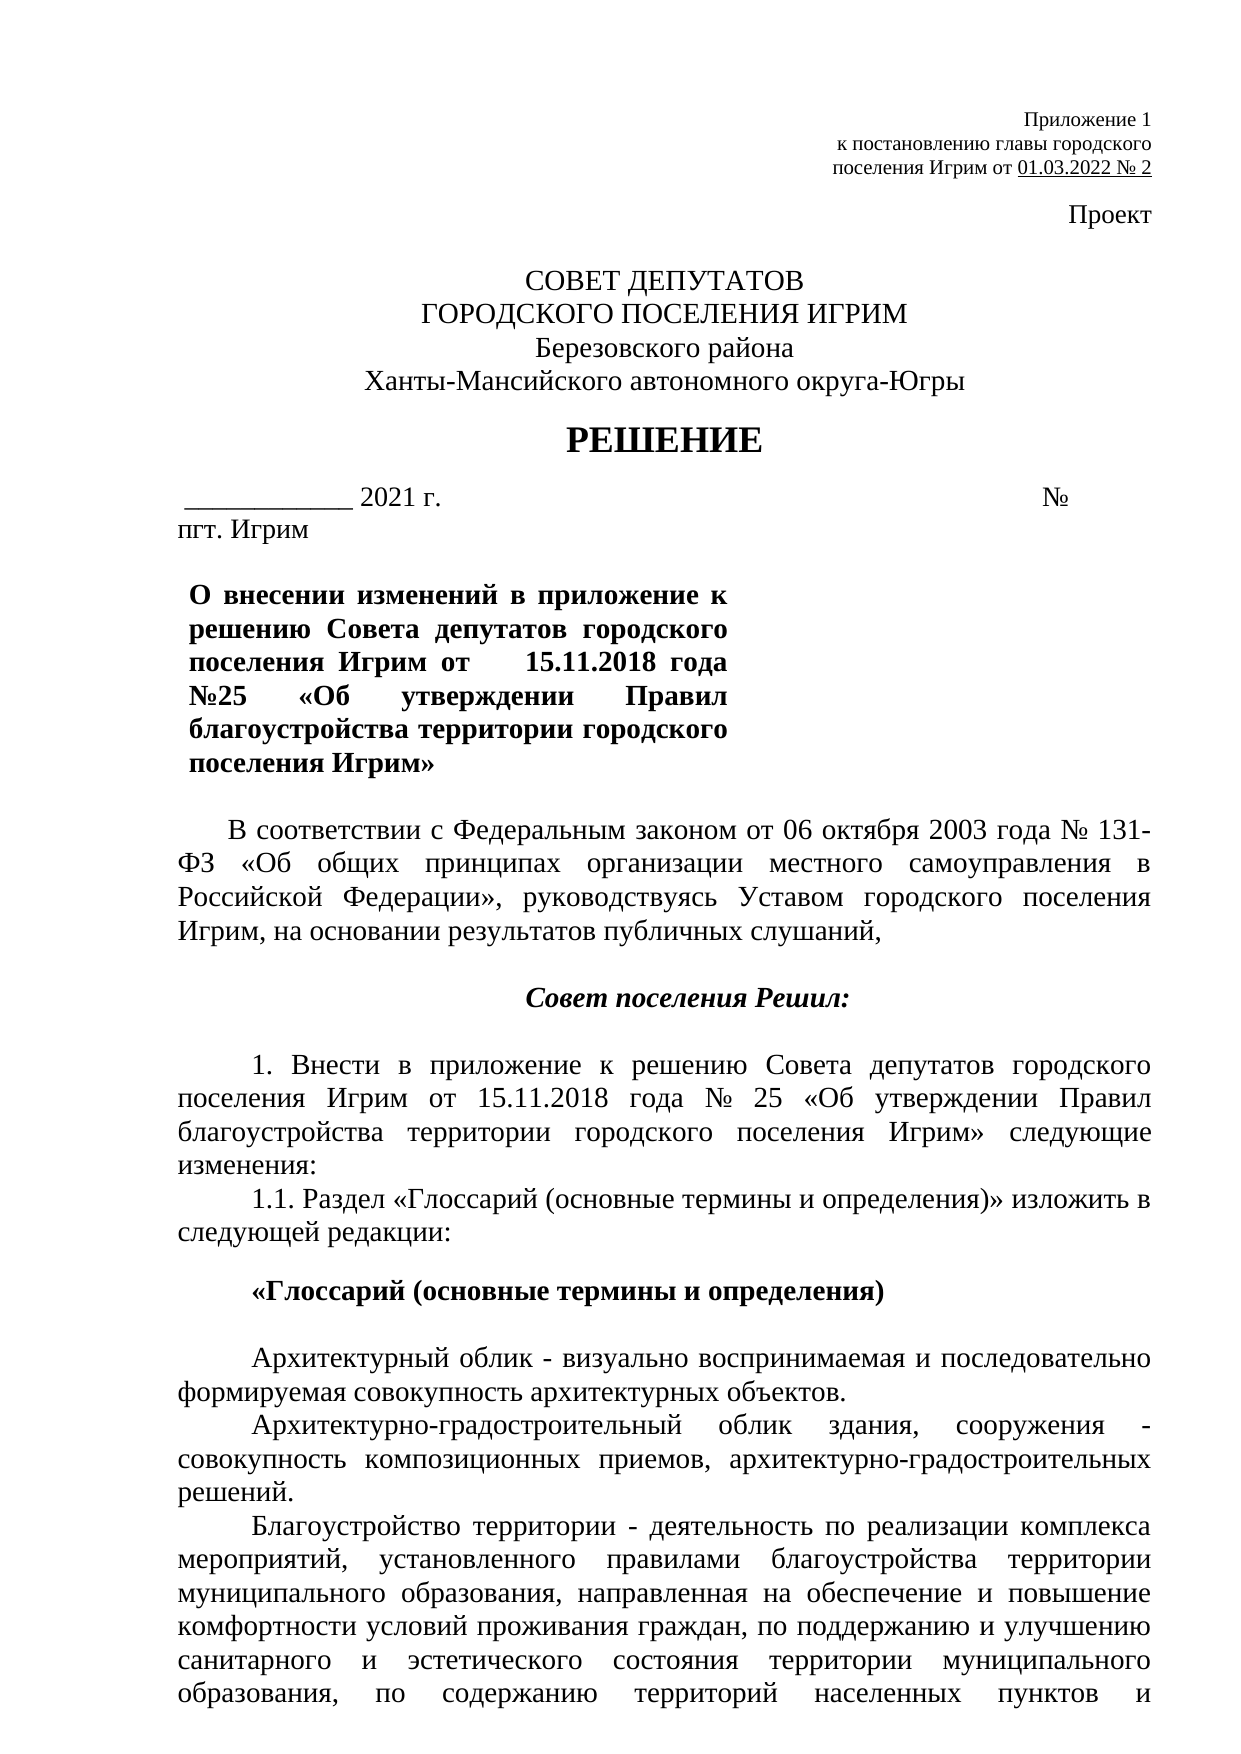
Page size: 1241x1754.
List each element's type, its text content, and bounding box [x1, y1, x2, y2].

text В соответствии с Федеральным законом от 06 октября 2003 года № 131-ФЗ «Об общих принципах организации местного самоуправления в Российской Федерации», руководствуясь Уставом городского поселения Игрим, на основании результатов публичных слушаний, [177, 812, 1152, 946]
text пгт. Игрим [177, 512, 1152, 545]
text Архитектурно-градостроительный облик здания, сооружения - совокупность композиционных приемов, архитектурно-градостроительных решений. [177, 1407, 1152, 1508]
text Ханты-Мансийского автономного округа-Югры [177, 363, 1152, 397]
text Березовского района [177, 330, 1152, 363]
text Приложение 1 [177, 107, 1152, 131]
text Проект [177, 198, 1152, 229]
text поселения Игрим от 01.03.2022 № 2 [177, 155, 1152, 179]
text 1.1. Раздел «Глоссарий (основные термины и определения)» изложить в следующей редакции: [177, 1181, 1152, 1248]
text СОВЕТ ДЕПУТАТОВ [177, 263, 1152, 296]
subtitle «Глоссарий (основные термины и определения) [177, 1273, 1152, 1307]
text РЕШЕНИЕ [177, 418, 1152, 461]
text ГОРОДСКОГО ПОСЕЛЕНИЯ ИГРИМ [177, 296, 1152, 330]
text 1. Внести в приложение к решению Совета депутатов городского поселения Игрим от 15.11.2018 года № 25 «Об утверждении Правил благоустройства территории городского поселения Игрим» следующие изменения: [177, 1047, 1152, 1181]
text Архитектурный облик - визуально воспринимаемая и последовательно формируемая совокупность архитектурных объектов. [177, 1340, 1152, 1407]
table_header О внесении изменений в приложение к решению Совета депутатов городского поселения Игрим от 15.11.2018 года №25 «Об утверждении Правил благоустройства территории городского поселения Игрим» [177, 577, 768, 778]
text к постановлению главы городского [177, 131, 1152, 155]
text ____________ 2021 г. № [177, 480, 1152, 512]
text Совет поселения Решил: [177, 980, 1152, 1013]
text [177, 1508, 1152, 1709]
